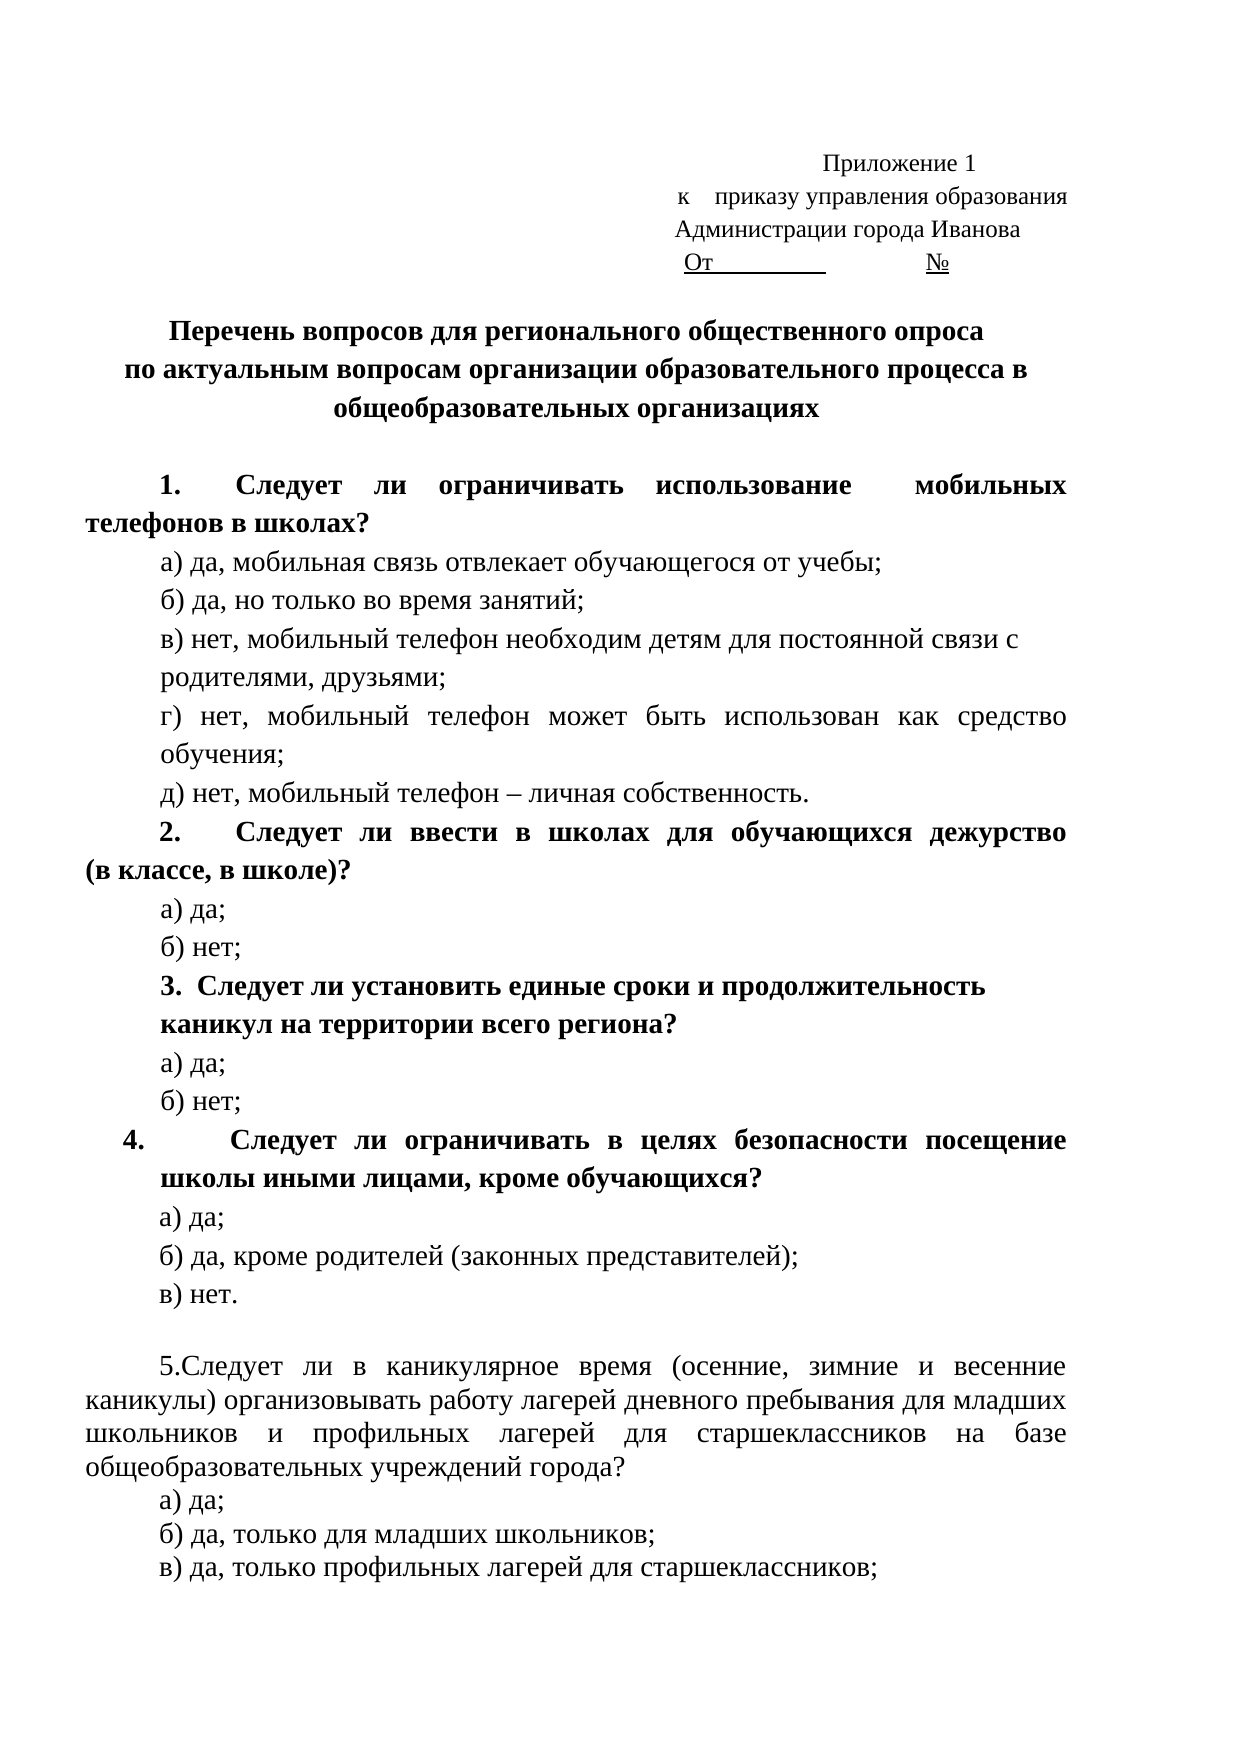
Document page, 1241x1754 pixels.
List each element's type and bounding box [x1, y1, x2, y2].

table_header [74, 148, 1078, 1583]
